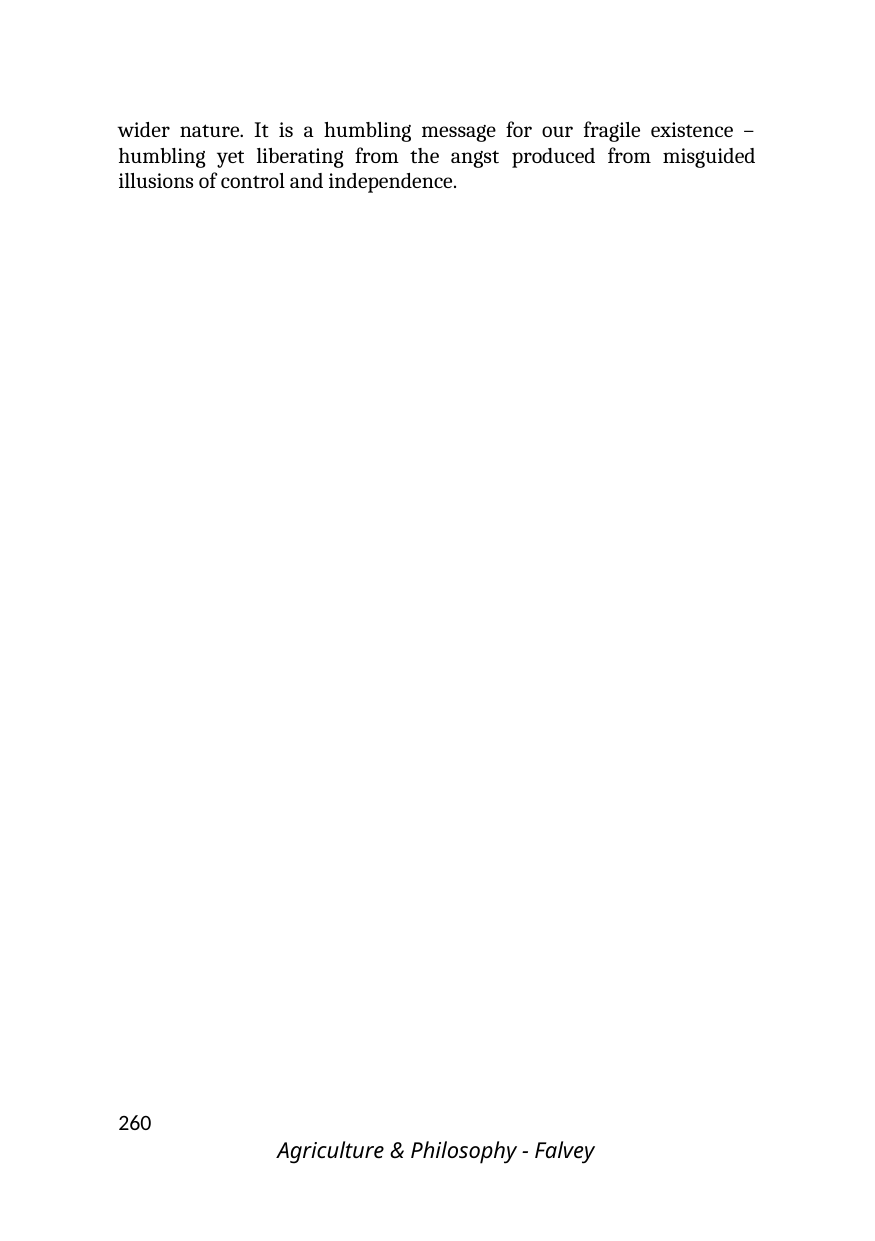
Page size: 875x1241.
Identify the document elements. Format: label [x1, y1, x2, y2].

text [118, 118, 756, 194]
